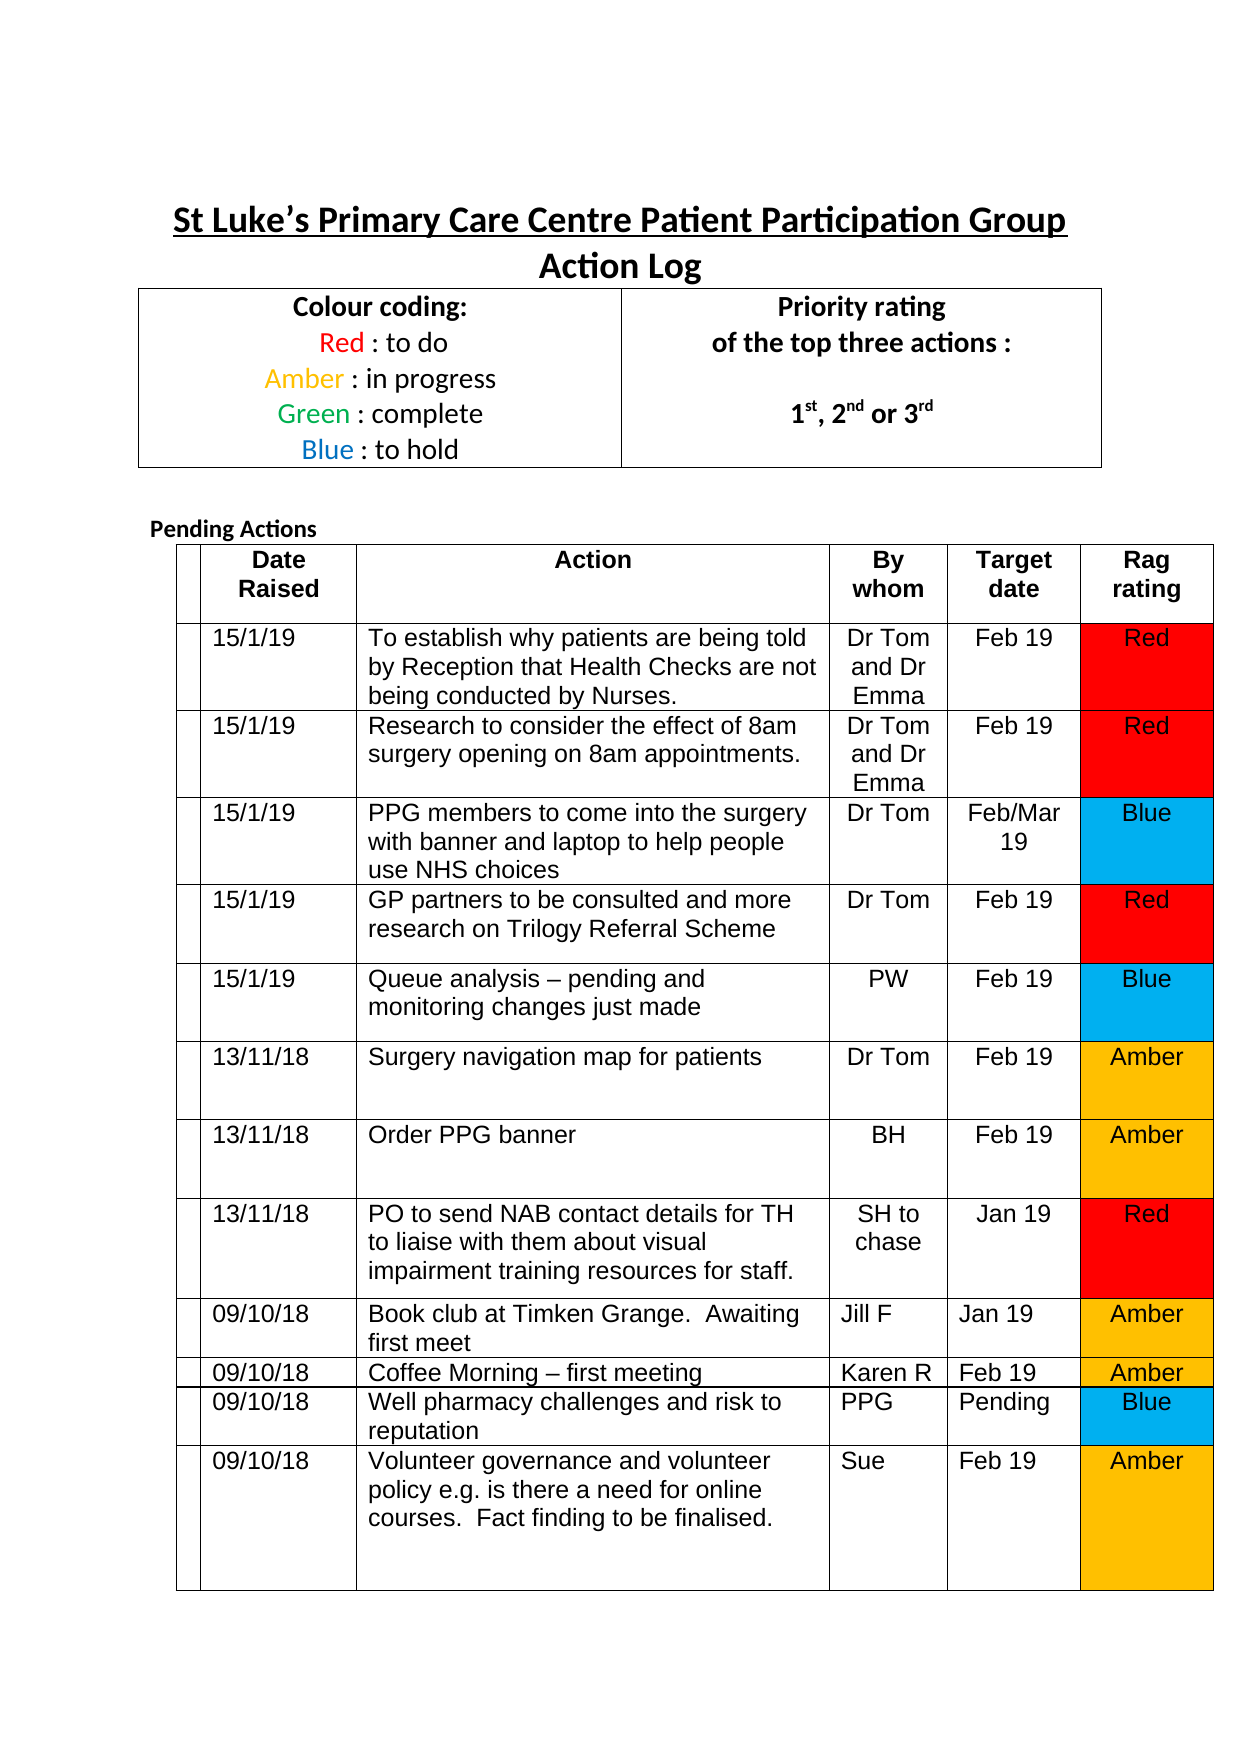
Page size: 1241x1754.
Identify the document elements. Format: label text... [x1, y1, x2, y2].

table_cell Feb 19 [948, 1042, 1080, 1119]
table_header Priority rating of the top three actions : 1st, 2nd or 3rd [622, 289, 1101, 467]
table_cell Red [1081, 711, 1213, 797]
table_cell PO to send NAB contact details for TH to liaise with them about visual impairment training resources for staff. [357, 1199, 829, 1298]
table_cell [177, 1199, 200, 1298]
table_cell Jill F [830, 1299, 947, 1357]
table_cell Feb 19 [948, 1120, 1080, 1198]
table_cell 09/10/18 [201, 1446, 356, 1590]
table_cell [177, 624, 200, 710]
table_cell 15/1/19 [201, 711, 356, 797]
table_cell Feb 19 [948, 964, 1080, 1041]
table_cell Feb 19 [948, 1446, 1080, 1590]
table_cell Dr Tom and Dr Emma [830, 624, 947, 710]
table_cell [177, 1446, 200, 1590]
table_cell Coffee Morning – first meeting [357, 1358, 829, 1386]
table_cell Feb/Mar 19 [948, 798, 1080, 884]
table_cell 09/10/18 [201, 1299, 356, 1357]
table_cell Amber [1081, 1042, 1213, 1119]
table_cell [177, 1388, 200, 1445]
table_cell [177, 711, 200, 797]
table_cell Amber [1081, 1299, 1213, 1357]
table_cell Amber [1081, 1120, 1213, 1198]
table_cell Surgery navigation map for patients [357, 1042, 829, 1119]
table_cell 15/1/19 [201, 964, 356, 1041]
table_cell GP partners to be consulted and more research on Trilogy Referral Scheme [357, 885, 829, 963]
table_cell Feb 19 [948, 1358, 1080, 1386]
table_cell 15/1/19 [201, 624, 356, 710]
table_header Date Raised [201, 545, 356, 622]
table_cell Red [1081, 1199, 1213, 1298]
table_cell 09/10/18 [201, 1388, 356, 1445]
table_cell Jan 19 [948, 1199, 1080, 1298]
table_cell Dr Tom [830, 885, 947, 963]
table_cell Feb 19 [948, 624, 1080, 710]
table_cell 15/1/19 [201, 798, 356, 884]
table_cell Sue [830, 1446, 947, 1590]
table_header Target date [948, 545, 1080, 622]
text Action Log [150, 242, 1090, 287]
table_cell Blue [1081, 1388, 1213, 1445]
table_cell PPG [830, 1388, 947, 1445]
table_header Action [357, 545, 829, 622]
table_cell Karen R [830, 1358, 947, 1386]
table_cell Research to consider the effect of 8am surgery opening on 8am appointments. [357, 711, 829, 797]
table_cell Well pharmacy challenges and risk to reputation [357, 1388, 829, 1445]
table_cell [177, 964, 200, 1041]
table_cell Book club at Timken Grange. Awaiting first meet [357, 1299, 829, 1357]
table_cell Amber [1081, 1446, 1213, 1590]
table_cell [357, 1446, 829, 1590]
table_cell BH [830, 1120, 947, 1198]
table_cell [177, 1299, 200, 1357]
table_cell Order PPG banner [357, 1120, 829, 1198]
table_cell [177, 1120, 200, 1198]
table_cell SH to chase [830, 1199, 947, 1298]
table_cell 13/11/18 [201, 1199, 356, 1298]
table_cell Queue analysis – pending and monitoring changes just made [357, 964, 829, 1041]
table_cell Blue [1081, 798, 1213, 884]
table_cell PPG members to come into the surgery with banner and laptop to help people use NHS choices [357, 798, 829, 884]
table_cell [177, 1358, 200, 1386]
table_cell [177, 885, 200, 963]
table_cell Red [1081, 885, 1213, 963]
table_cell 13/11/18 [201, 1042, 356, 1119]
table_cell Red [1081, 624, 1213, 710]
table_cell Amber [1081, 1358, 1213, 1386]
table_header [177, 545, 200, 622]
table_cell 15/1/19 [201, 885, 356, 963]
table_header Rag rating [1081, 545, 1213, 622]
table_cell Feb 19 [948, 885, 1080, 963]
table_cell 13/11/18 [201, 1120, 356, 1198]
table_cell Dr Tom [830, 1042, 947, 1119]
table_header By whom [830, 545, 947, 622]
table_cell To establish why patients are being told by Reception that Health Checks are not being conducted by Nurses. [357, 624, 829, 710]
table_cell 09/10/18 [201, 1358, 356, 1386]
table_cell Jan 19 [948, 1299, 1080, 1357]
table_cell Blue [1081, 964, 1213, 1041]
table_cell Feb 19 [948, 711, 1080, 797]
table_cell PW [830, 964, 947, 1041]
text Pending Actions [150, 513, 1090, 544]
text St Luke’s Primary Care Centre Patient Participation Group [150, 196, 1090, 242]
table_cell Dr Tom and Dr Emma [830, 711, 947, 797]
table_header Colour coding: Red : to do Amber : in progress Green : complete Blue : to hold [139, 289, 621, 467]
table_cell [177, 798, 200, 884]
table_cell Pending [948, 1388, 1080, 1445]
table_cell [177, 1042, 200, 1119]
table_cell Dr Tom [830, 798, 947, 884]
